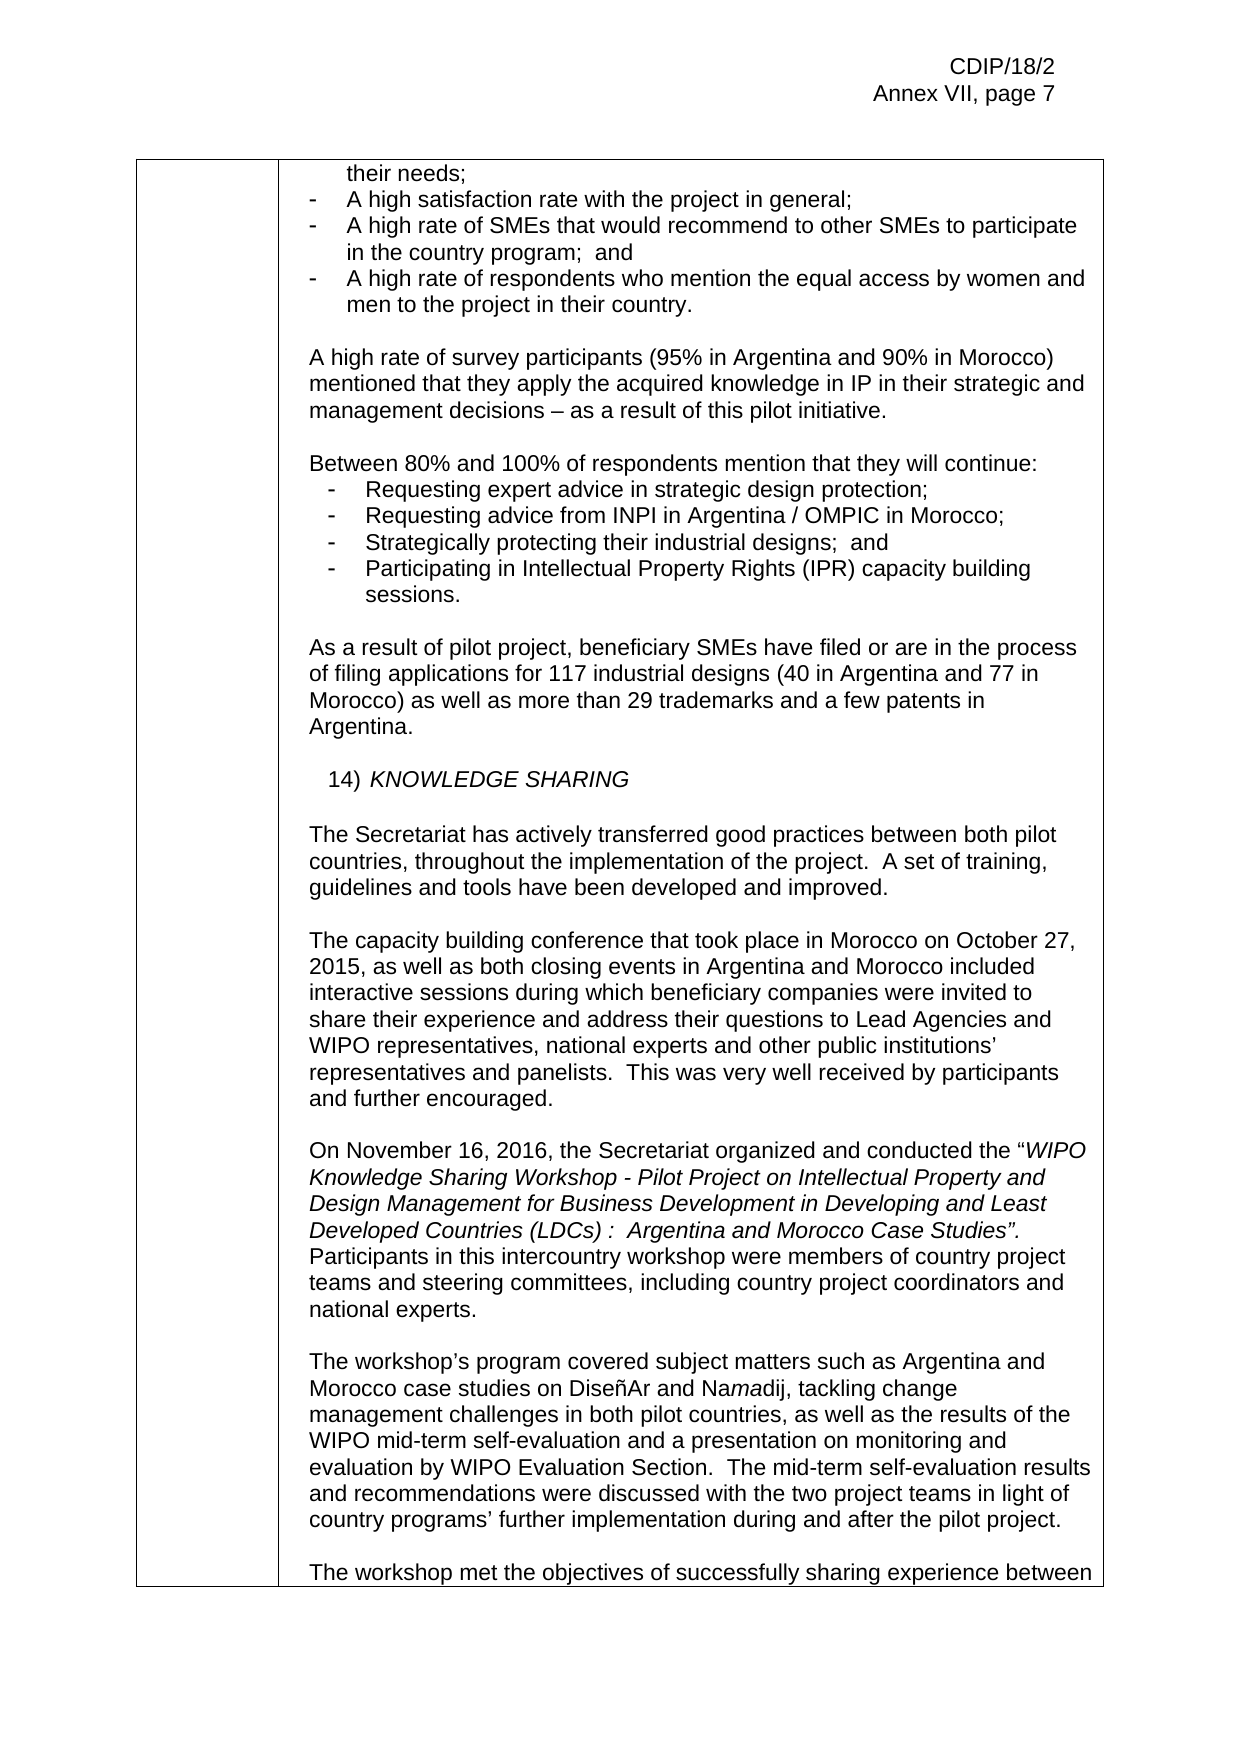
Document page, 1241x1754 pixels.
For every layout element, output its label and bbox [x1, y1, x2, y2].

table_cell [279, 160, 1103, 1586]
table_cell [137, 160, 278, 1586]
